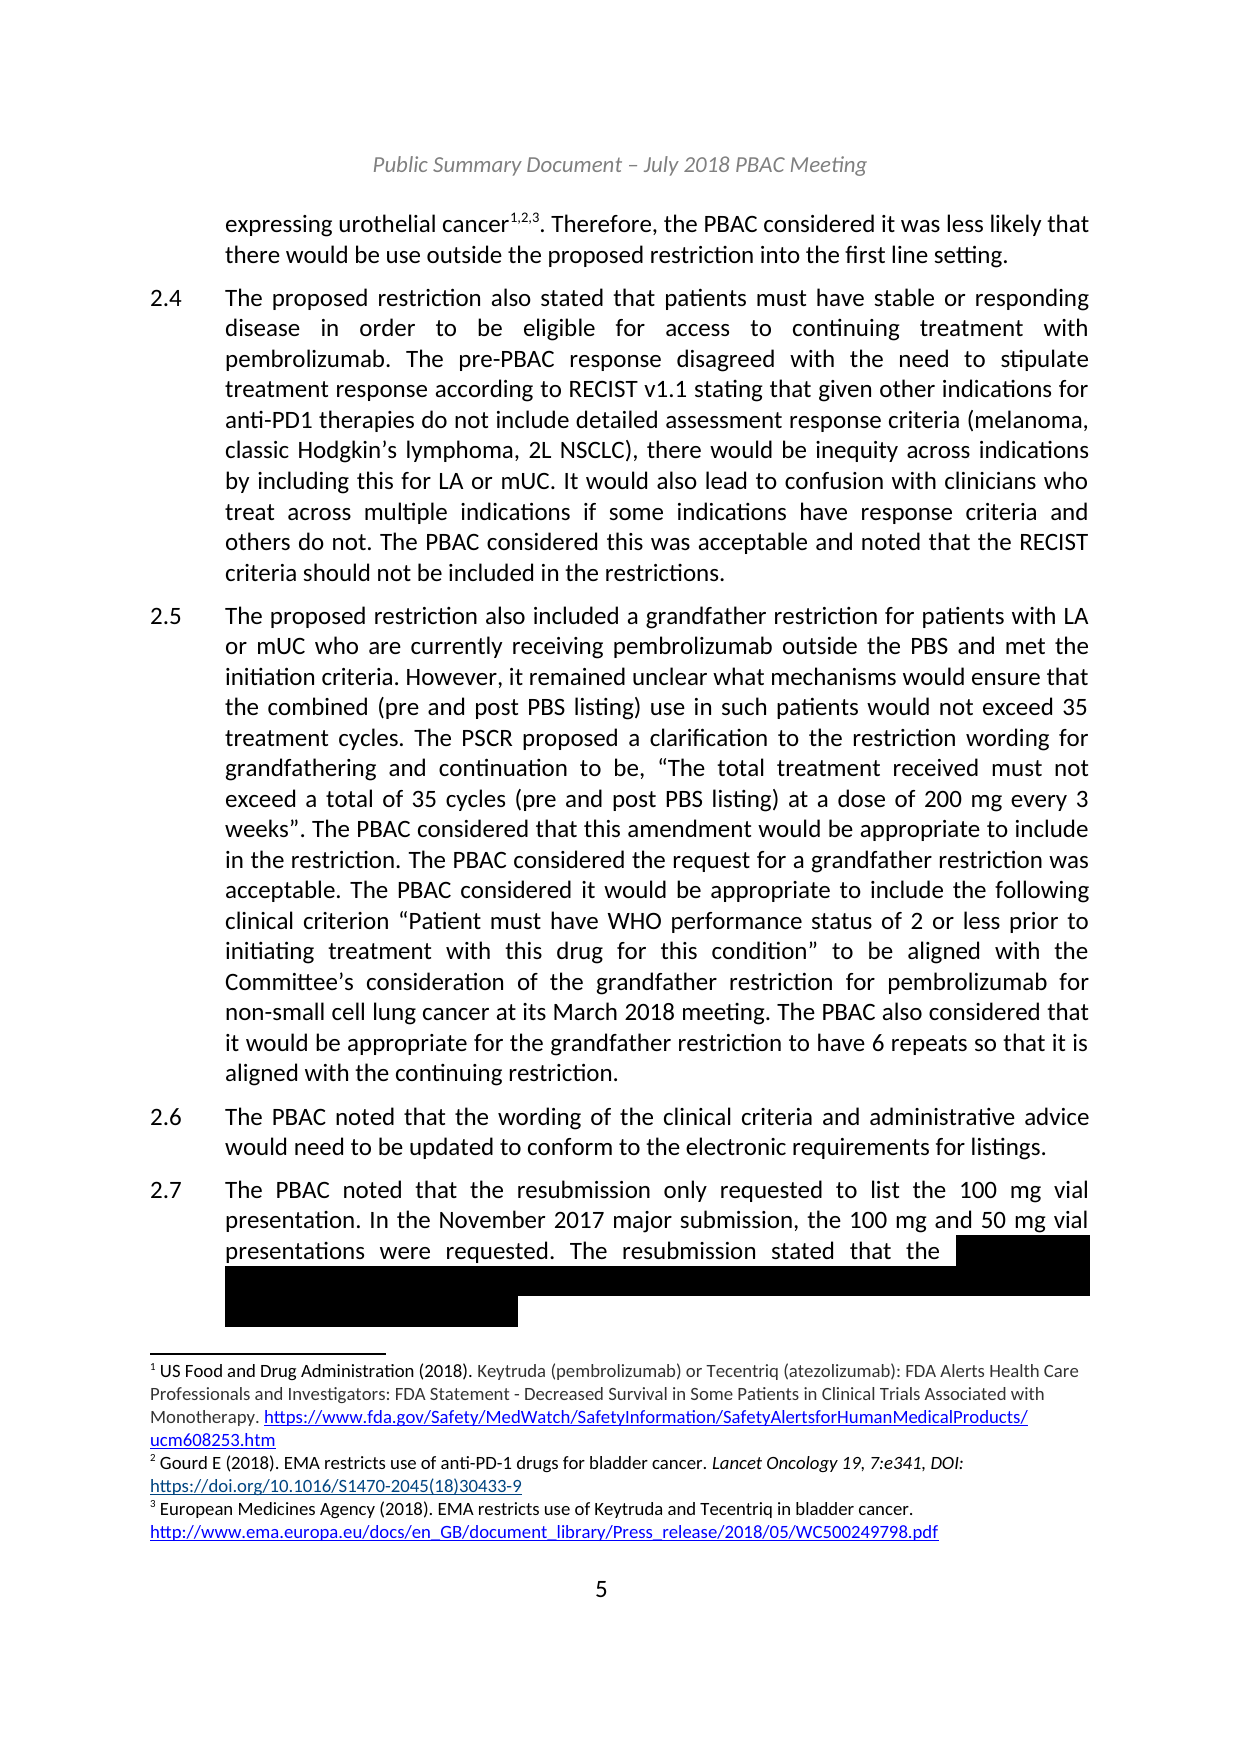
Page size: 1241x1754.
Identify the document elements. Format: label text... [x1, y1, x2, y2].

list The proposed restriction also stated that patients must have stable or responding disease in order to be eligible for access to continuing treatment with pembrolizumab. The pre-PBAC response disagreed with the need to stipulate treatment response according to RECIST v1.1 stating that given other indications for anti-PD1 therapies do not include detailed assessment response criteria (melanoma, classic Hodgkin’s lymphoma, 2L NSCLC), there would be inequity across indications by including this for LA or mUC. It would also lead to confusion with clinicians who treat across multiple indications if some indications have response criteria and others do not. The PBAC considered this was acceptable and noted that the RECIST criteria should not be included in the restrictions. [150, 282, 1090, 587]
list The PBAC noted that the wording of the clinical criteria and administrative advice would need to be updated to conform to the electronic requirements for listings. [150, 1101, 1090, 1162]
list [150, 208, 1090, 269]
list The proposed restriction also included a grandfather restriction for patients with LA or mUC who are currently receiving pembrolizumab outside the PBS and met the initiation criteria. However, it remained unclear what mechanisms would ensure that the combined (pre and post PBS listing) use in such patients would not exceed 35 treatment cycles. The PSCR proposed a clarification to the restriction wording for grandfathering and continuation to be, “The total treatment received must not exceed a total of 35 cycles (pre and post PBS listing) at a dose of 200 mg every 3 weeks”. The PBAC considered that this amendment would be appropriate to include in the restriction. The PBAC considered the request for a grandfather restriction was acceptable. The PBAC considered it would be appropriate to include the following clinical criterion “Patient must have WHO performance status of 2 or less prior to initiating treatment with this drug for this condition” to be aligned with the Committee’s consideration of the grandfather restriction for pembrolizumab for non-small cell lung cancer at its March 2018 meeting. The PBAC also considered that it would be appropriate for the grandfather restriction to have 6 repeats so that it is aligned with the continuing restriction. [150, 600, 1090, 1088]
list The PBAC noted that the resubmission only requested to list the 100 mg vial presentation. In the November 2017 major submission, the 100 mg and 50 mg vial presentations were requested. The resubmission stated that the ''''' '''''' '''''''' '''''''''''''''''''''' ''''''''''' '''''' ''''''''''''''''' '''''''' '''''' '''''''' ''' '''''''''' '''''''' '''''''''''' '''''''''''' '''' ''''''' ''''' '''''' '''''''' '''''''' '''''' ''''''''''''''''''''' [150, 1174, 1090, 1327]
